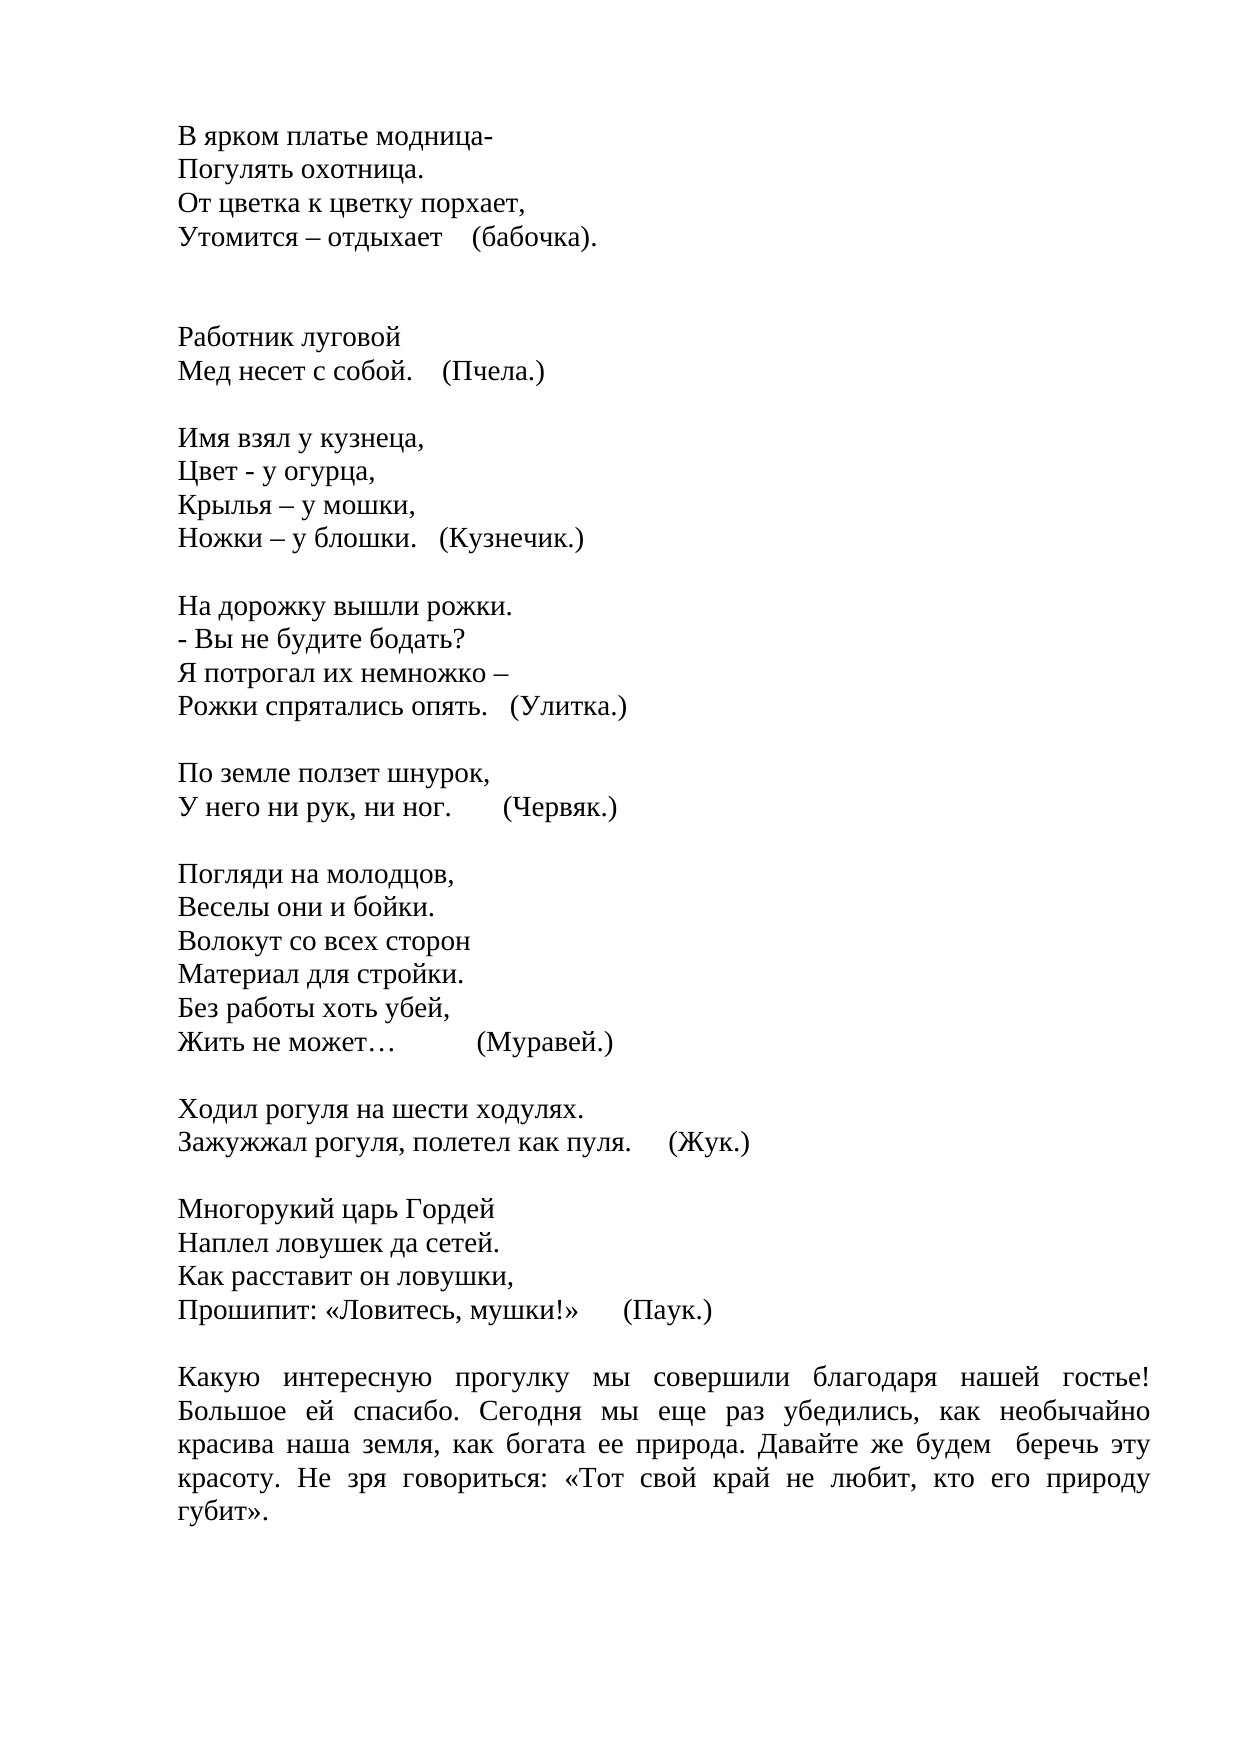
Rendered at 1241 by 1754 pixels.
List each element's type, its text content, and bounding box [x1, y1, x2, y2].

text Мед несет с собой. (Пчела.) [177, 353, 1152, 386]
text У него ни рук, ни ног. (Червяк.) [177, 789, 1152, 822]
text По земле ползет шнурок, [177, 755, 1152, 789]
text Многорукий царь Гордей [177, 1191, 1152, 1225]
text Цвет - у огурца, [177, 453, 1152, 487]
text Материал для стройки. [177, 957, 1152, 990]
text Жить не может… (Муравей.) [177, 1024, 1152, 1057]
text Погляди на молодцов, [177, 856, 1152, 889]
text От цветка к цветку порхает, [177, 185, 1152, 219]
text Ножки – у блошки. (Кузнечик.) [177, 521, 1152, 554]
text Без работы хоть убей, [177, 990, 1152, 1024]
text Я потрогал их немножко – [177, 655, 1152, 688]
text Веселы они и бойки. [177, 889, 1152, 923]
text В ярком платье модница- [177, 118, 1152, 152]
text Ходил рогуля на шести ходулях. [177, 1091, 1152, 1124]
text Утомится – отдыхает (бабочка). [177, 219, 1152, 252]
text На дорожку вышли рожки. [177, 588, 1152, 621]
text Имя взял у кузнеца, [177, 420, 1152, 453]
text Волокут со всех сторон [177, 923, 1152, 957]
text Прошипит: «Ловитесь, мушки!» (Паук.) [177, 1292, 1152, 1326]
text Как расставит он ловушки, [177, 1258, 1152, 1292]
text Крылья – у мошки, [177, 487, 1152, 521]
text - Вы не будите бодать? [177, 621, 1152, 655]
text Рожки спрятались опять. (Улитка.) [177, 688, 1152, 722]
text Работник луговой [177, 319, 1152, 353]
text Зажужжал рогуля, полетел как пуля. (Жук.) [177, 1124, 1152, 1158]
text Наплел ловушек да сетей. [177, 1225, 1152, 1258]
text Погулять охотница. [177, 152, 1152, 185]
text Какую интересную прогулку мы совершили благодаря нашей гостье! Большое ей спасибо. Сегодня мы еще раз убедились, как необычайно красива наша земля, как богата ее природа. Давайте же будем беречь эту красоту. Не зря говориться: «Тот свой край не любит, кто его природу губит». [177, 1359, 1152, 1527]
